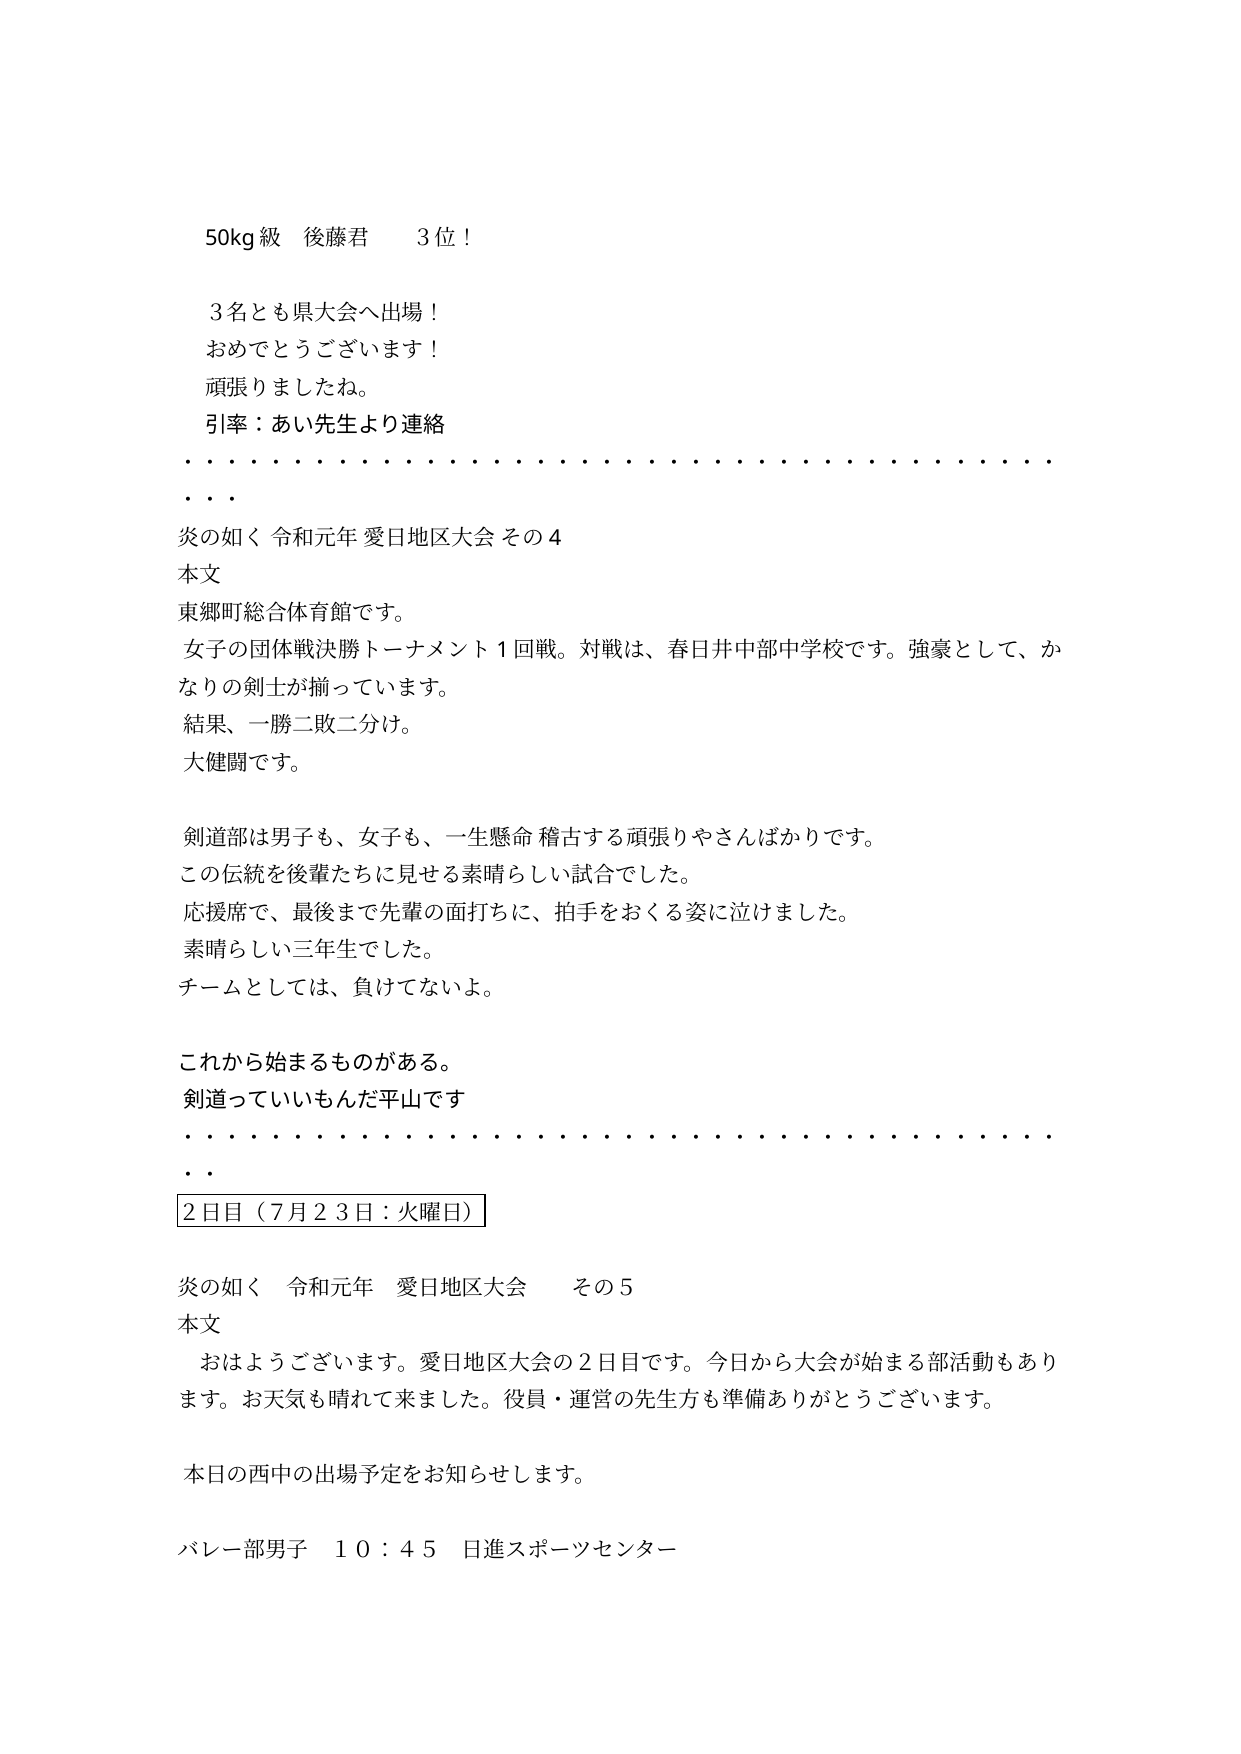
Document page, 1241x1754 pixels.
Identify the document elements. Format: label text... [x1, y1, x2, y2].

text 引率：あい先生より連絡 [177, 404, 1063, 442]
text おめでとうございます！ [177, 329, 1063, 367]
text バレー部男子 １０：４５ 日進スポーツセンター [177, 1529, 1063, 1567]
text ２日目（７月２３日：火曜日） [177, 1192, 1063, 1229]
text 女子の団体戦決勝トーナメント1回戦。対戦は、春日井中部中学校です。強豪として、かなりの剣士が揃っています。 [177, 629, 1063, 704]
text 剣道っていいもんだ平山です [177, 1079, 1063, 1117]
text 炎の如く 令和元年 愛日地区大会 その５ [177, 1267, 1063, 1304]
text おはようございます。愛日地区大会の２日目です。今日から大会が始まる部活動もあります。お天気も晴れて来ました。役員・運営の先生方も準備ありがとうございます。 [177, 1342, 1063, 1417]
text この伝統を後輩たちに見せる素晴らしい試合でした。 [177, 854, 1063, 892]
text 結果、一勝二敗二分け。 [177, 704, 1063, 742]
text 50kg級 後藤君 ３位！ [177, 217, 1063, 254]
text 頑張りましたね。 [177, 367, 1063, 404]
text 素晴らしい三年生でした。 [177, 929, 1063, 967]
text ３名とも県大会へ出場！ [177, 292, 1063, 329]
text これから始まるものがある。 [177, 1042, 1063, 1079]
text 本文 [177, 554, 1063, 592]
text 本文 [177, 1304, 1063, 1342]
text 東郷町総合体育館です。 [177, 592, 1063, 629]
text 剣道部は男子も、女子も、一生懸命 稽古する頑張りやさんばかりです。 [177, 817, 1063, 854]
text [177, 442, 1063, 517]
text チームとしては、負けてないよ。 [177, 967, 1063, 1004]
text 本日の西中の出場予定をお知らせします。 [177, 1454, 1063, 1492]
text 応援席で、最後まで先輩の面打ちに、拍手をおくる姿に泣けました。 [177, 892, 1063, 929]
text 炎の如く 令和元年 愛日地区大会 その4 [177, 517, 1063, 554]
text ・・・・・・・・・・・・・・・・・・・・・・・・・・・・・・・・・・・・・・・・・・ [177, 1117, 1063, 1192]
text 大健闘です。 [177, 742, 1063, 779]
